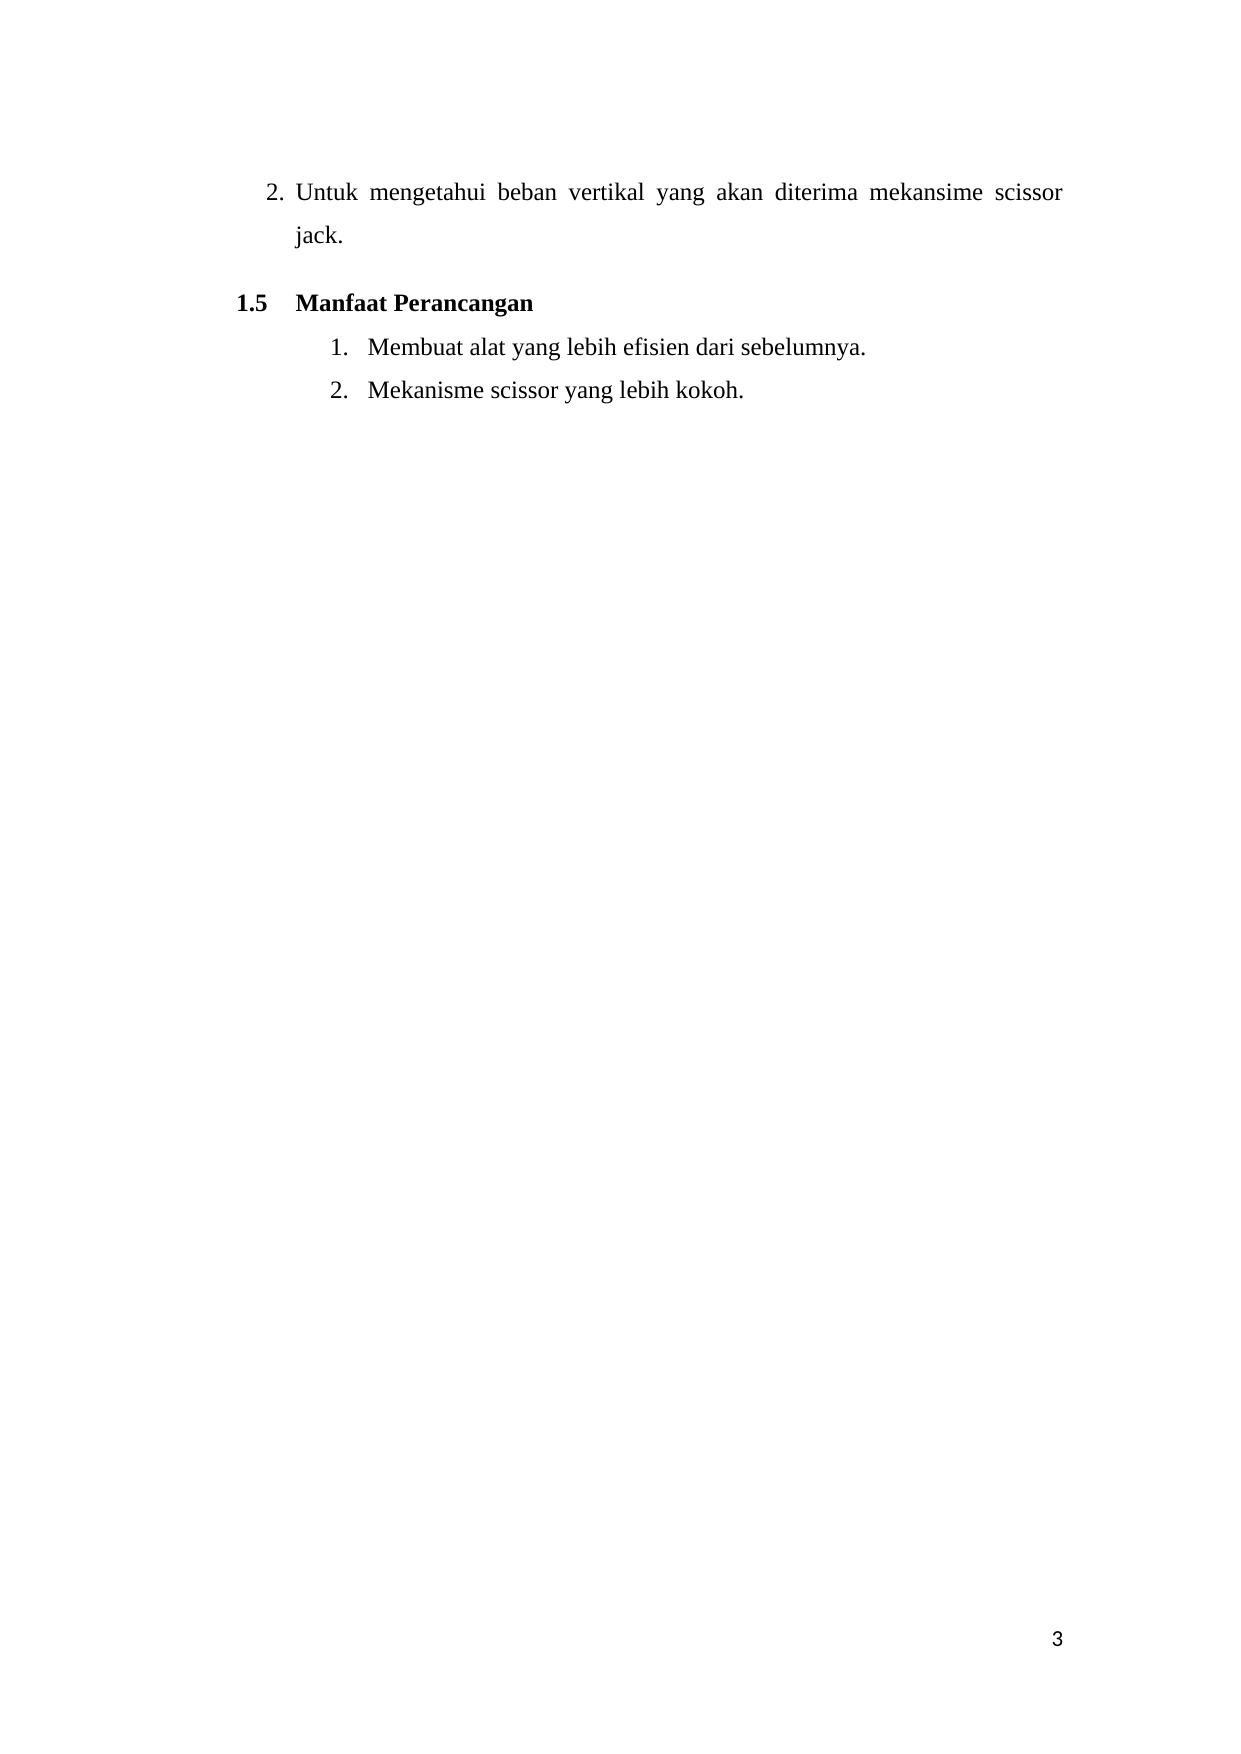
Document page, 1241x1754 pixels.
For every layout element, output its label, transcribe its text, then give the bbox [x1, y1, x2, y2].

list Mekanisme scissor yang lebih kokoh. [330, 375, 1063, 403]
list Untuk mengetahui beban vertikal yang akan diterima mekansime scissor jack. [266, 177, 1063, 249]
list Membuat alat yang lebih efisien dari sebelumnya. [330, 332, 1063, 360]
list Manfaat Perancangan [236, 288, 1063, 317]
